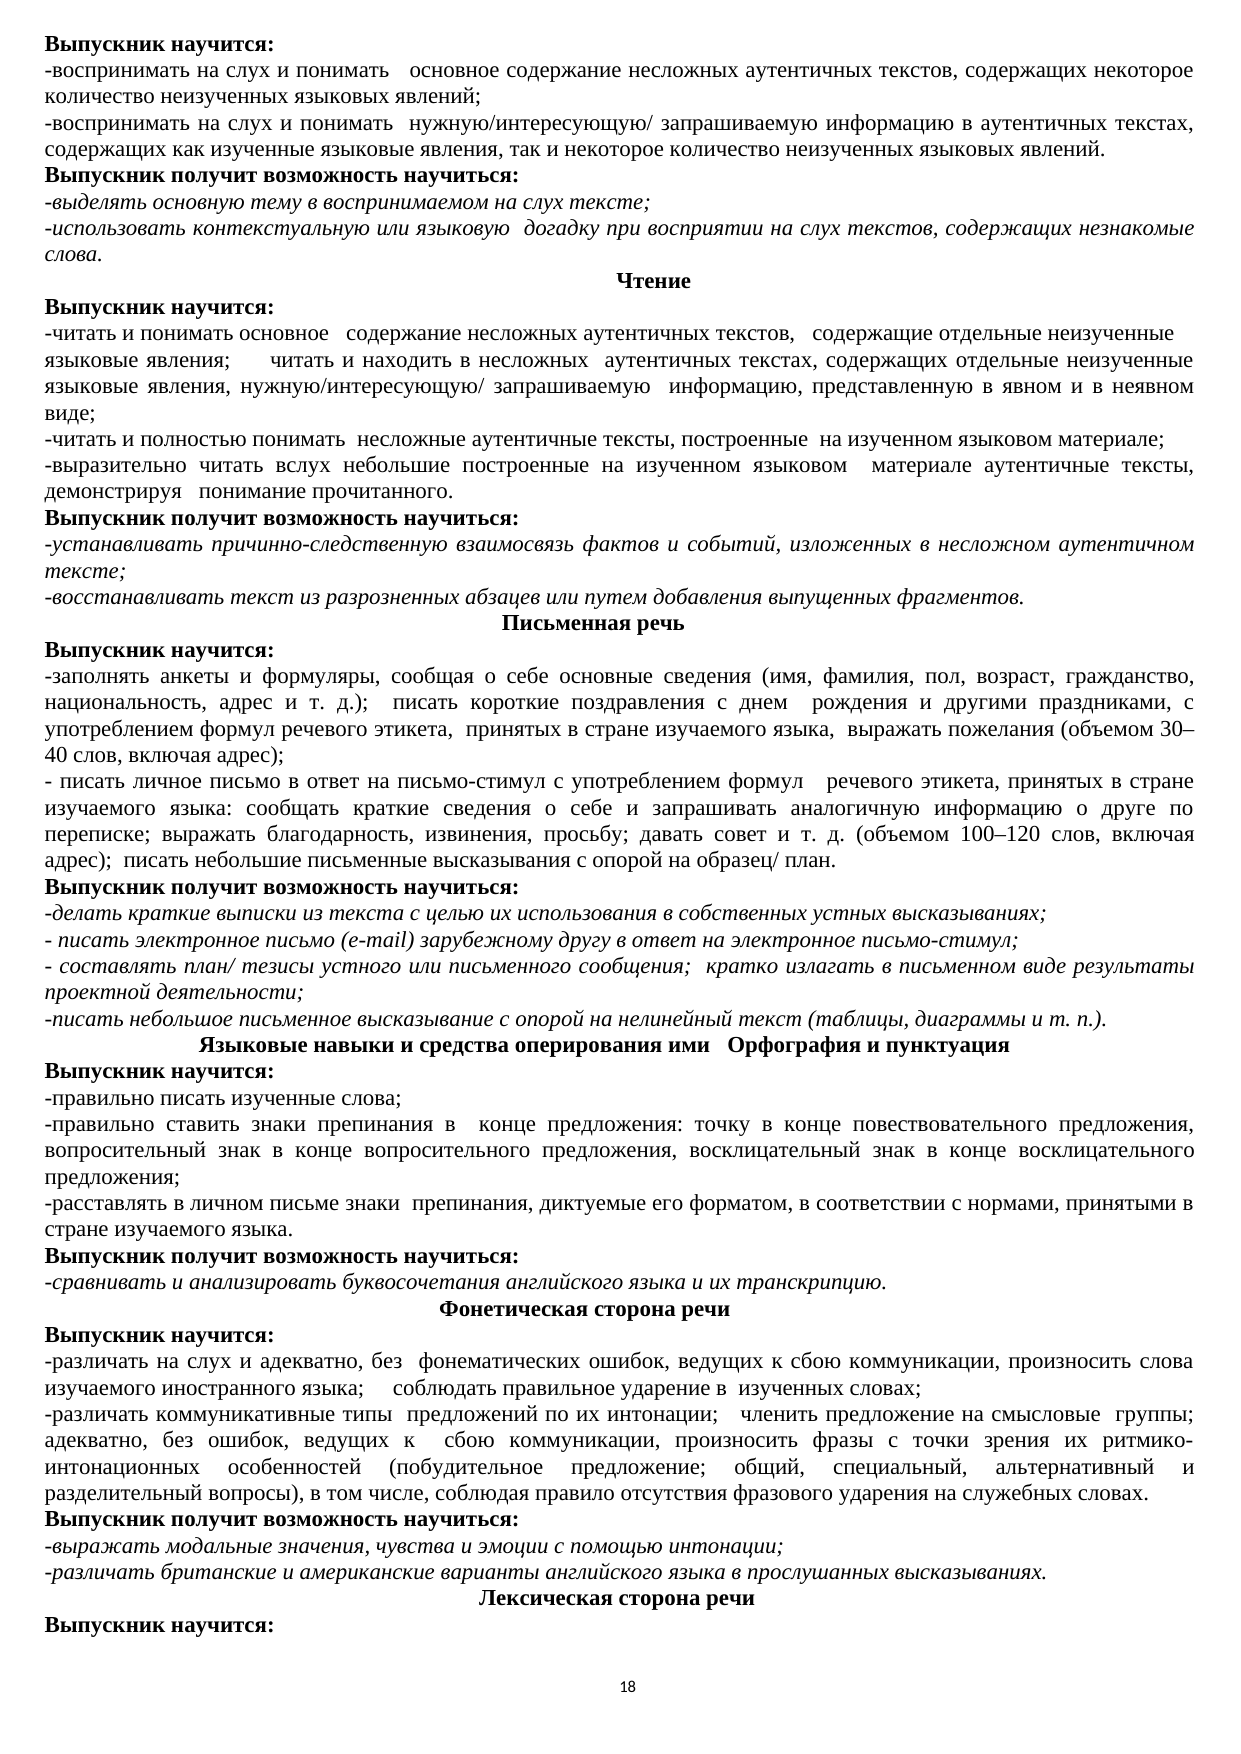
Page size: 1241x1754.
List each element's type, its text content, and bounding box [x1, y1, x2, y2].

text Языковые навыки и средства оперирования ими Орфография и пунктуация [44, 1031, 1196, 1057]
text -правильно ставить знаки препинания в конце предложения: точку в конце повествовательного предложения, вопросительный знак в конце вопросительного предложения, восклицательный знак в конце восклицательного предложения; [44, 1110, 1196, 1189]
text -различать коммуникативные типы предложений по их интонации; членить предложение на смысловые группы; адекватно, без ошибок, ведущих к сбою коммуникации, произносить фразы с точки зрения их ритмико-интонационных особенностей (побудительное предложение; общий, специальный, альтернативный и разделительный вопросы), в том числе, соблюдая правило отсутствия фразового ударения на служебных словах. [44, 1400, 1196, 1505]
text -читать и полностью понимать несложные аутентичные тексты, построенные на изученном языковом материале; [44, 425, 1196, 451]
text -воспринимать на слух и понимать нужную/интересующую/ запрашиваемую информацию в аутентичных текстах, содержащих как изученные языковые явления, так и некоторое количество неизученных языковых явлений. [44, 109, 1196, 161]
text Выпускник получит возможность научиться: [44, 873, 1196, 899]
text -писать небольшое письменное высказывание с опорой на нелинейный текст (таблицы, диаграммы и т. п.). [44, 1005, 1196, 1031]
text Письменная речь [44, 609, 1196, 636]
text - писать личное письмо в ответ на письмо-стимул с употреблением формул речевого этикета, принятых в стране изучаемого языка: сообщать краткие сведения о себе и запрашивать аналогичную информацию о друге по переписке; выражать благодарность, извинения, просьбу; давать совет и т. д. (объемом 100–120 слов, включая адрес); писать небольшие письменные высказывания с опорой на образец/ план. [44, 767, 1196, 873]
text Фонетическая сторона речи [44, 1294, 1196, 1321]
text языковые явления; читать и находить в несложных аутентичных текстах, содержащих отдельные неизученные языковые явления, нужную/интересующую/ запрашиваемую информацию, представленную в явном и в неявном виде; [44, 346, 1196, 425]
text Чтение [44, 267, 1196, 293]
text -выделять основную тему в воспринимаемом на слух тексте; [44, 188, 1196, 214]
text Выпускник научится: [44, 29, 1196, 56]
text -различать британские и американские варианты английского языка в прослушанных высказываниях. [44, 1558, 1196, 1584]
text -правильно писать изученные слова; [44, 1084, 1196, 1110]
text -заполнять анкеты и формуляры, сообщая о себе основные сведения (имя, фамилия, пол, возраст, гражданство, национальность, адрес и т. д.); писать короткие поздравления с днем рождения и другими праздниками, с употреблением формул речевого этикета, принятых в стране изучаемого языка, выражать пожелания (объемом 30–40 слов, включая адрес); [44, 662, 1196, 767]
text Выпускник научится: [44, 636, 1196, 662]
text -читать и понимать основное содержание несложных аутентичных текстов, содержащие отдельные неизученные [44, 319, 1196, 346]
text Выпускник получит возможность научиться: [44, 504, 1196, 530]
text -устанавливать причинно-следственную взаимосвязь фактов и событий, изложенных в несложном аутентичном тексте; [44, 530, 1196, 583]
text -использовать контекстуальную или языковую догадку при восприятии на слух текстов, содержащих незнакомые слова. [44, 214, 1196, 267]
text Выпускник научится: [44, 293, 1196, 319]
text -восстанавливать текст из разрозненных абзацев или путем добавления выпущенных фрагментов. [44, 583, 1196, 609]
text Лексическая сторона речи [44, 1584, 1196, 1611]
text Выпускник научится: [44, 1057, 1196, 1084]
text -сравнивать и анализировать буквосочетания английского языка и их транскрипцию. [44, 1268, 1196, 1294]
text Выпускник получит возможность научиться: [44, 1242, 1196, 1268]
text -различать на слух и адекватно, без фонематических ошибок, ведущих к сбою коммуникации, произносить слова изучаемого иностранного языка; соблюдать правильное ударение в изученных словах; [44, 1347, 1196, 1400]
text - составлять план/ тезисы устного или письменного сообщения; кратко излагать в письменном виде результаты проектной деятельности; [44, 952, 1196, 1005]
text -воспринимать на слух и понимать основное содержание несложных аутентичных текстов, содержащих некоторое количество неизученных языковых явлений; [44, 56, 1196, 109]
text - писать электронное письмо (e-mail) зарубежному другу в ответ на электронное письмо-стимул; [44, 926, 1196, 952]
text Выпускник научится: [44, 1611, 1196, 1637]
text Выпускник научится: [44, 1321, 1196, 1347]
text -расставлять в личном письме знаки препинания, диктуемые его форматом, в соответствии с нормами, принятыми в стране изучаемого языка. [44, 1189, 1196, 1242]
text -выражать модальные значения, чувства и эмоции с помощью интонации; [44, 1532, 1196, 1558]
text -выразительно читать вслух небольшие построенные на изученном языковом материале аутентичные тексты, демонстрируя понимание прочитанного. [44, 451, 1196, 504]
text Выпускник получит возможность научиться: [44, 1505, 1196, 1532]
text -делать краткие выписки из текста с целью их использования в собственных устных высказываниях; [44, 899, 1196, 926]
text Выпускник получит возможность научиться: [44, 161, 1196, 188]
